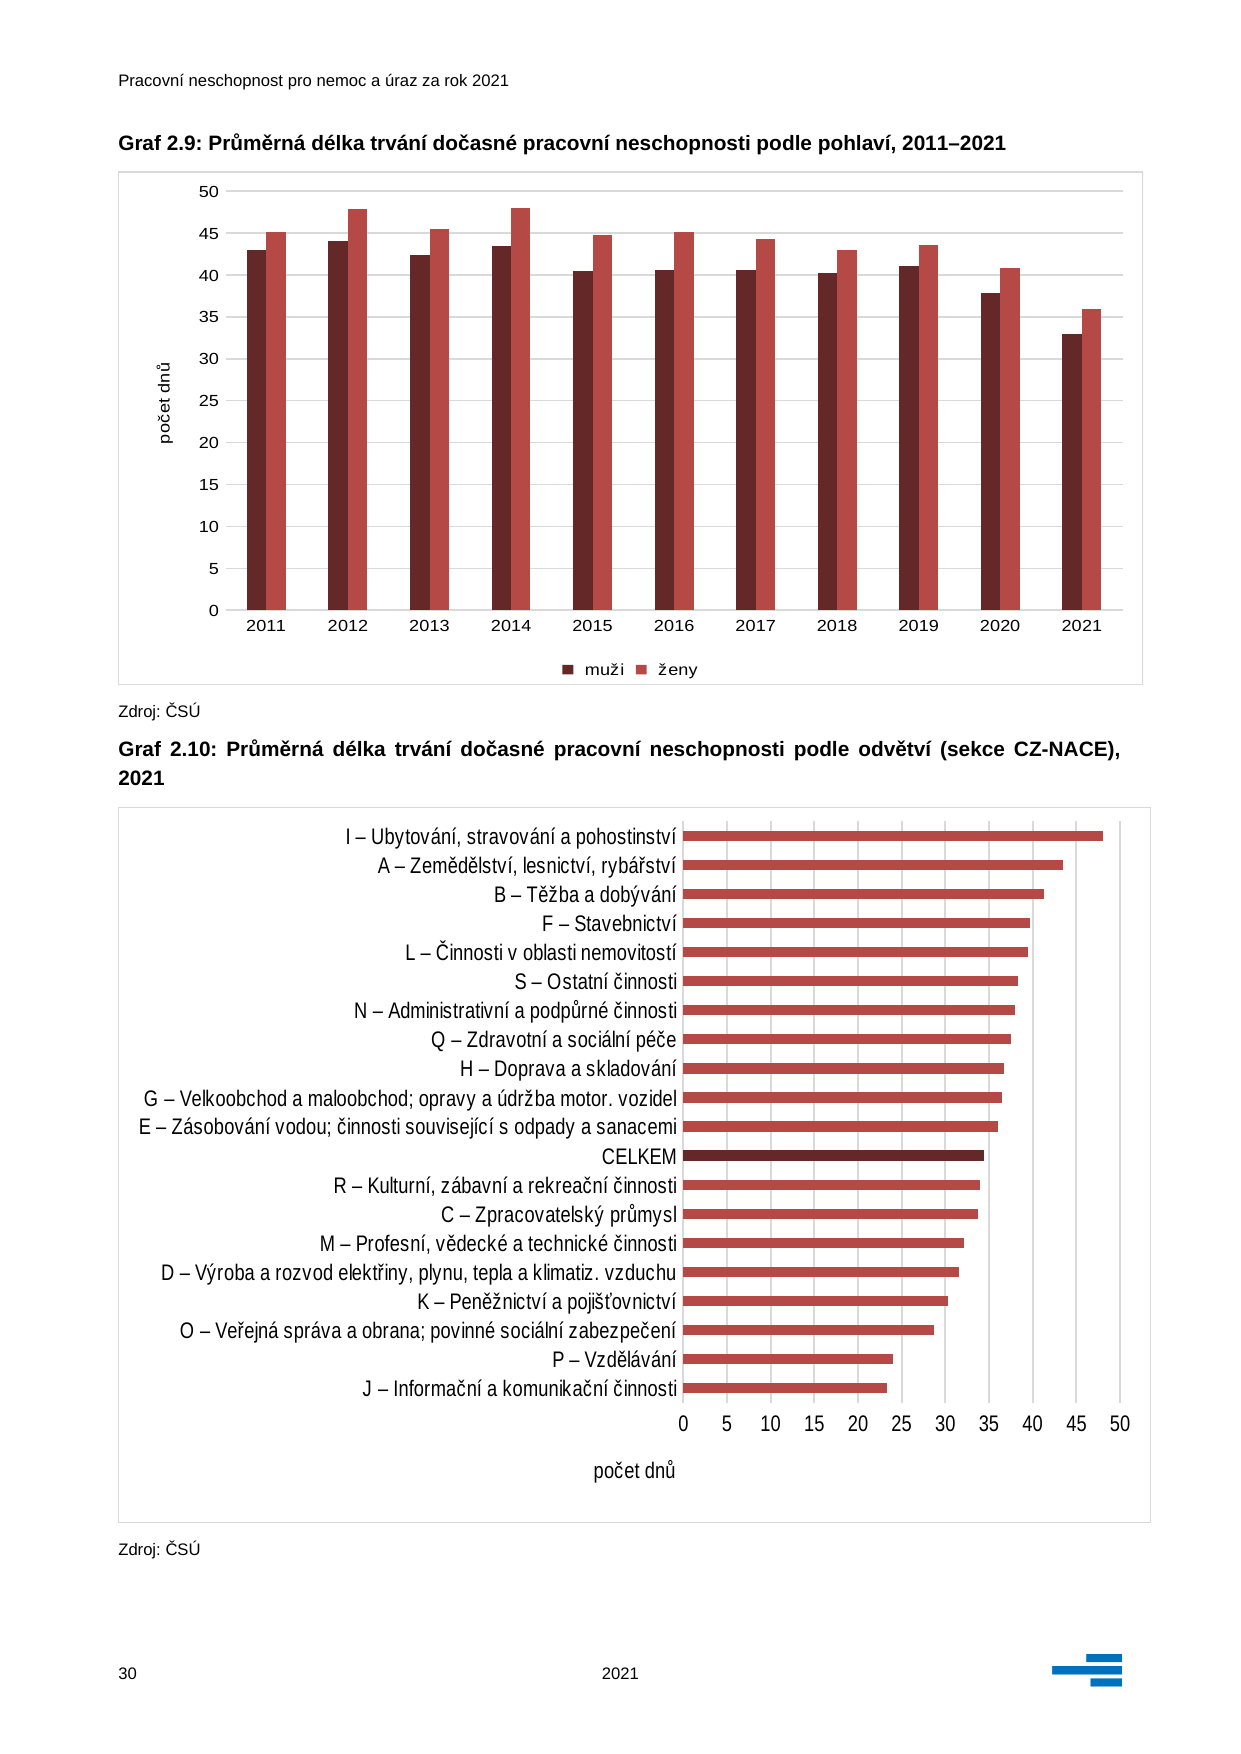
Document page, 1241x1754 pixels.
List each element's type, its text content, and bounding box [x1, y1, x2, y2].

text Zdroj: ČSÚ [118, 1540, 1122, 1559]
text Zdroj: ČSÚ [118, 702, 1122, 721]
text Graf 2.10: Průměrná délka trvání dočasné pracovní neschopnosti podle odvětví (sekce CZ-NACE), 2021 [118, 737, 1122, 790]
text Graf 2.9: Průměrná délka trvání dočasné pracovní neschopnosti podle pohlaví, 2011–2021 [118, 131, 1122, 154]
picture [1051, 1653, 1123, 1687]
